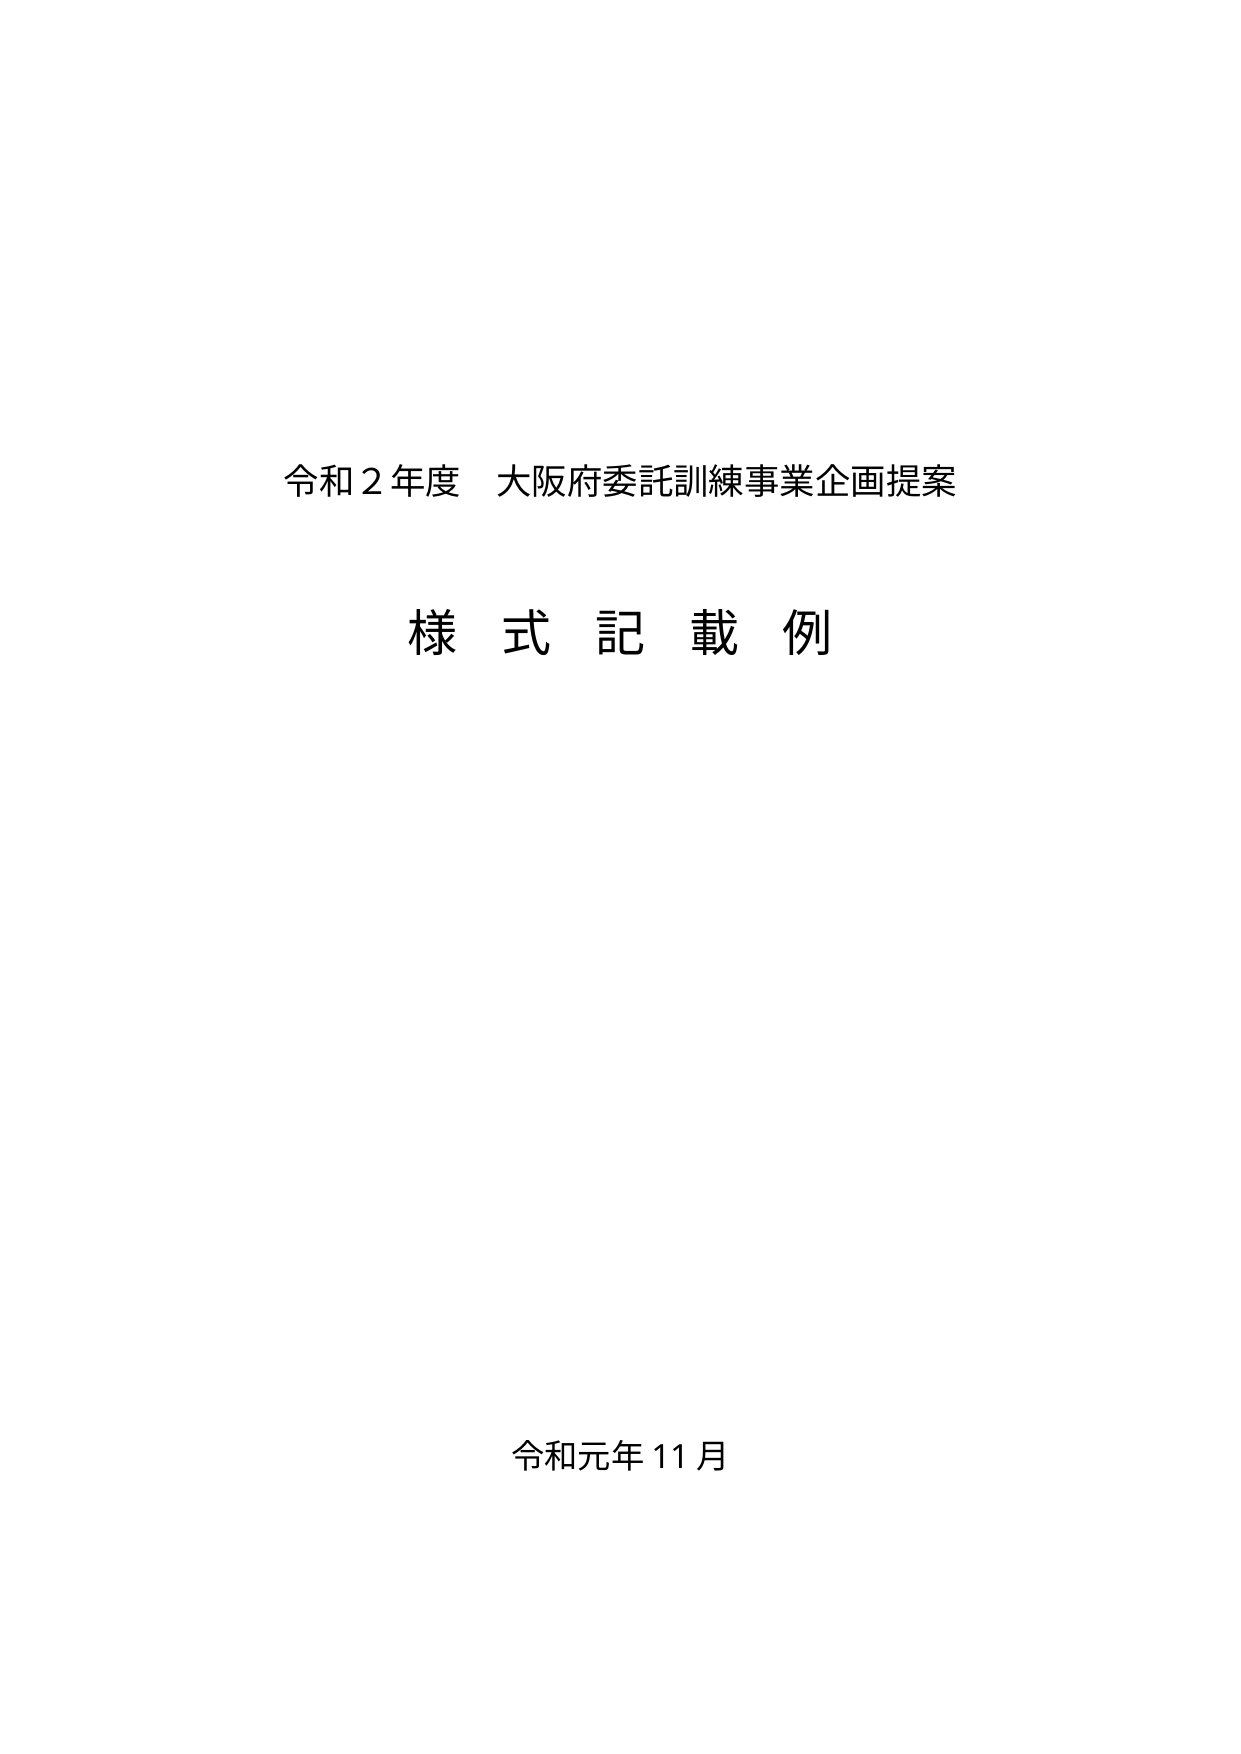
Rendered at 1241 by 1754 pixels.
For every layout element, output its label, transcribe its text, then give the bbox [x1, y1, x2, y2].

text 令和２年度 大阪府委託訓練事業企画提案 [177, 442, 1063, 517]
text 様式記載例 [177, 592, 1063, 667]
text 令和元年11月 [177, 1417, 1063, 1492]
